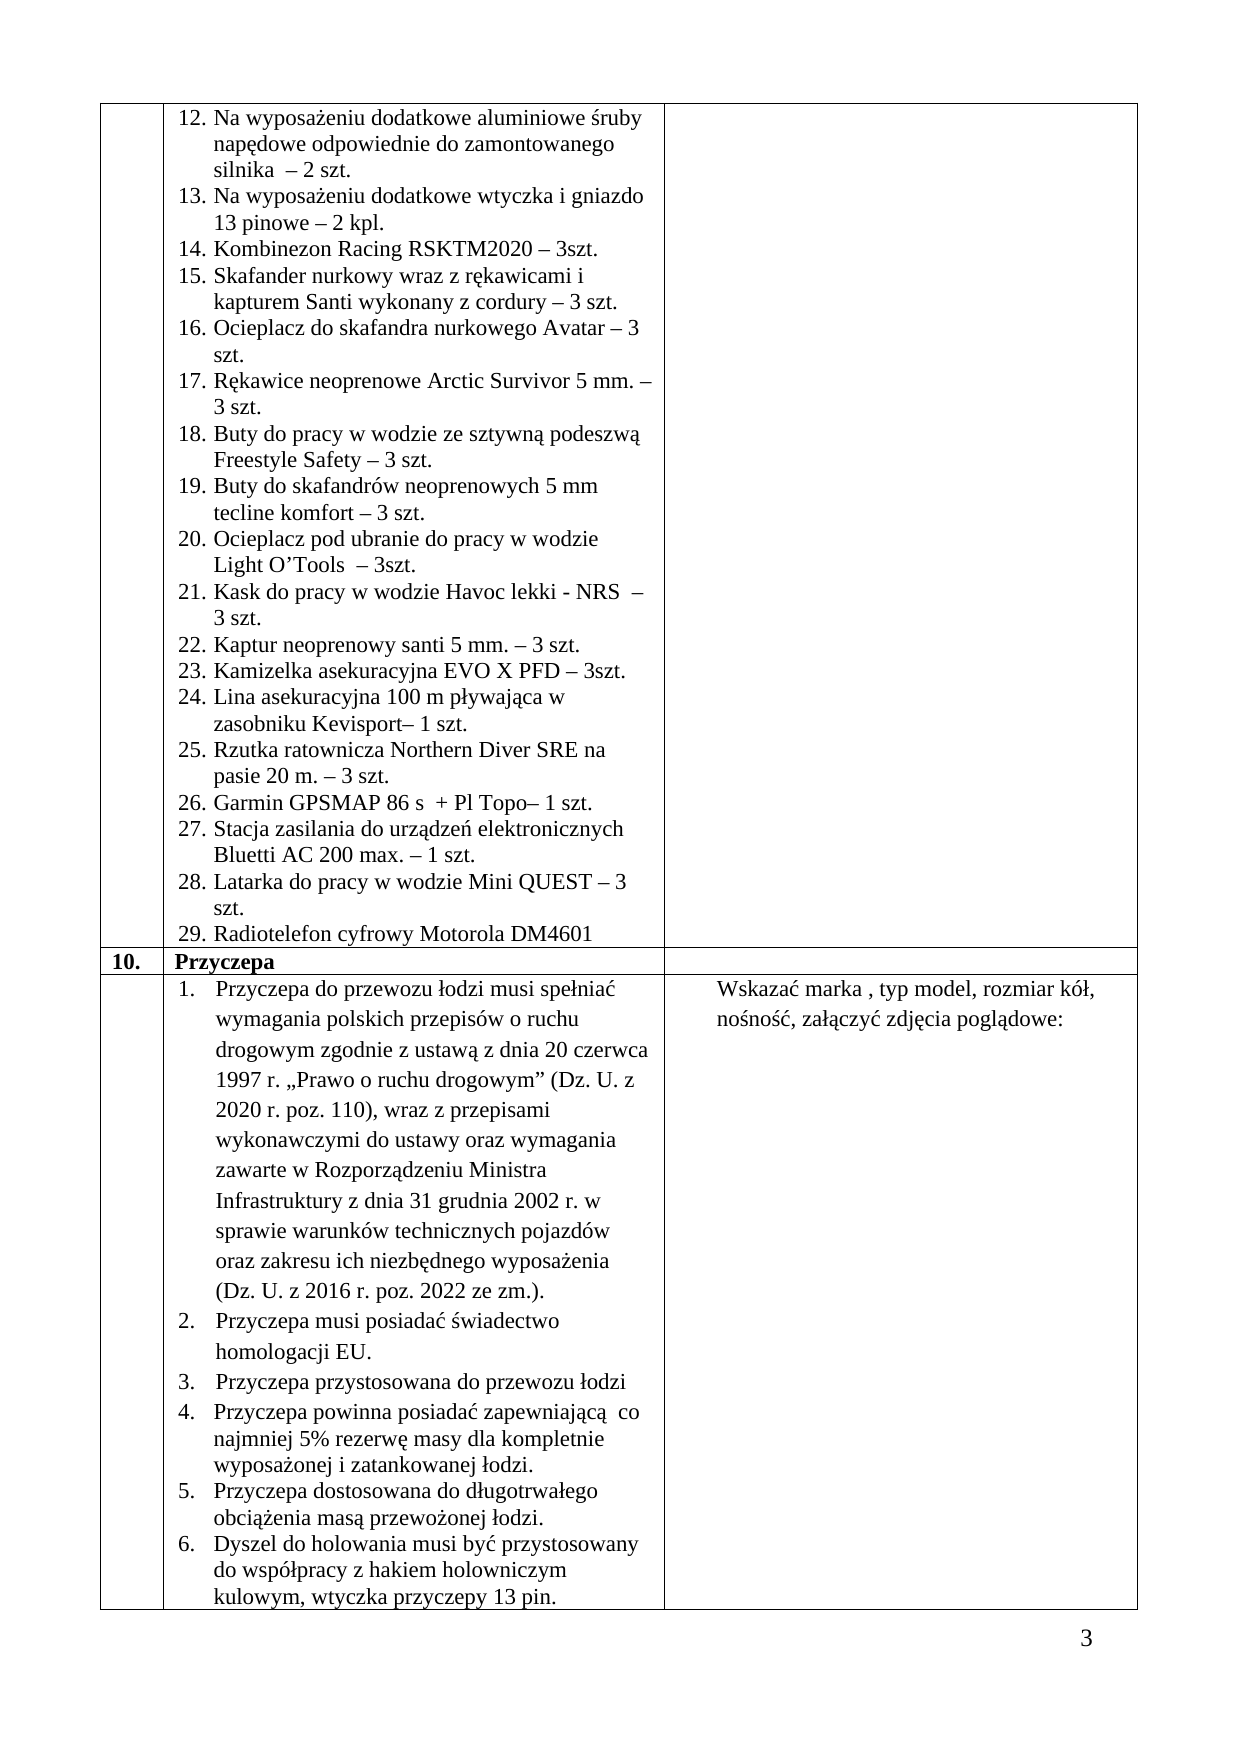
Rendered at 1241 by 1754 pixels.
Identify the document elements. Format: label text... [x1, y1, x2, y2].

table_cell Przyczepa [164, 948, 664, 974]
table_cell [665, 975, 1137, 1609]
table_cell 10. [101, 948, 163, 974]
table_cell [665, 948, 1137, 974]
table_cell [164, 975, 664, 1609]
table_cell [101, 975, 163, 1609]
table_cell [665, 104, 1137, 947]
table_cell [164, 104, 664, 947]
table_cell [101, 104, 163, 947]
